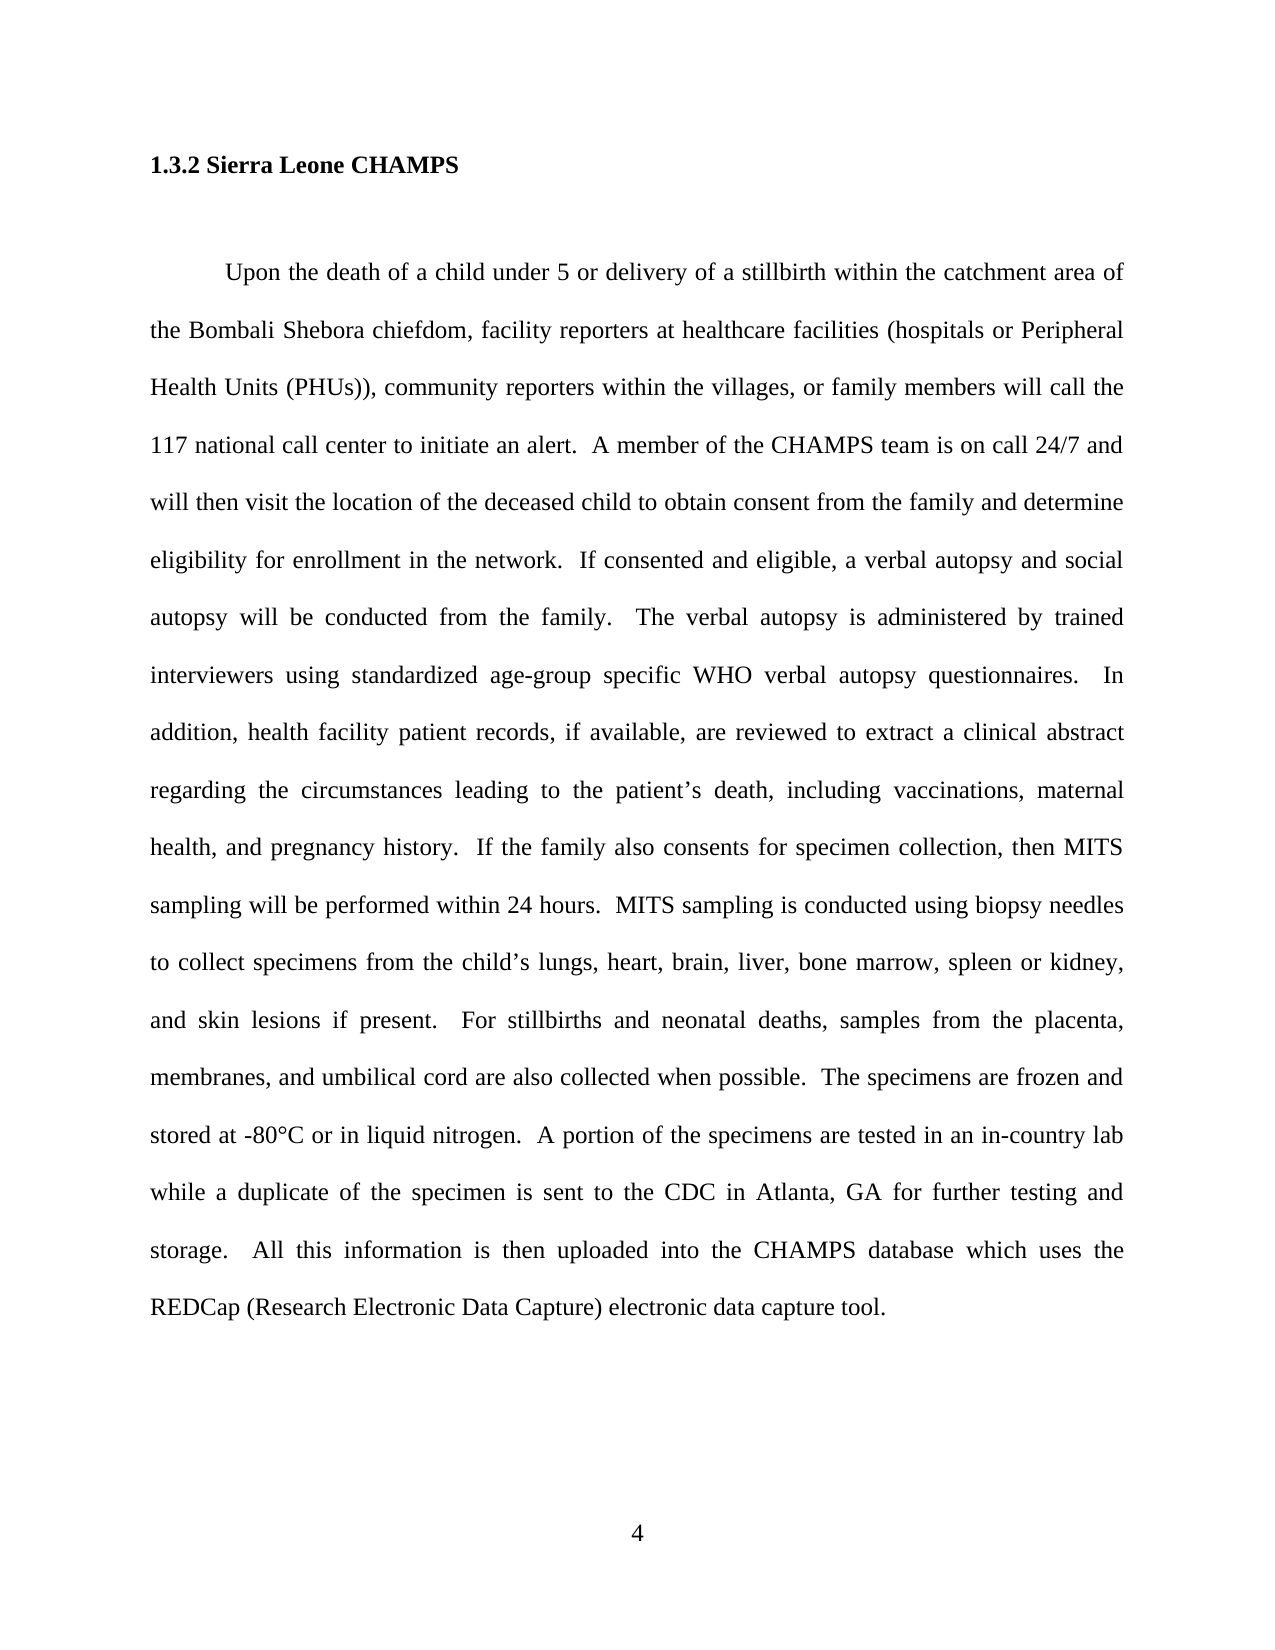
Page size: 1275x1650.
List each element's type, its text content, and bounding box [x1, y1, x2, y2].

subtitle Sierra Leone CHAMPS [150, 150, 1125, 179]
text Upon the death of a child under 5 or delivery of a stillbirth within the catchment area of the Bombali Shebora chiefdom, facility reporters at healthcare facilities (hospitals or Peripheral Health Units (PHUs)), community reporters within the villages, or family members will call the 117 national call center to initiate an alert. A member of the CHAMPS team is on call 24/7 and will then visit the location of the deceased child to obtain consent from the family and determine eligibility for enrollment in the network. If consented and eligible, a verbal autopsy and social autopsy will be conducted from the family. The verbal autopsy is administered by trained interviewers using standardized age-group specific WHO verbal autopsy questionnaires. In addition, health facility patient records, if available, are reviewed to extract a clinical abstract regarding the circumstances leading to the patient’s death, including vaccinations, maternal health, and pregnancy history. If the family also consents for specimen collection, then MITS sampling will be performed within 24 hours. MITS sampling is conducted using biopsy needles to collect specimens from the child’s lungs, heart, brain, liver, bone marrow, spleen or kidney, and skin lesions if present. For stillbirths and neonatal deaths, samples from the placenta, membranes, and umbilical cord are also collected when possible. The specimens are frozen and stored at -80°C or in liquid nitrogen. A portion of the specimens are tested in an in-country lab while a duplicate of the specimen is sent to the CDC in Atlanta, GA for further testing and storage. All this information is then uploaded into the CHAMPS database which uses the REDCap (Research Electronic Data Capture) electronic data capture tool. [150, 257, 1125, 1321]
